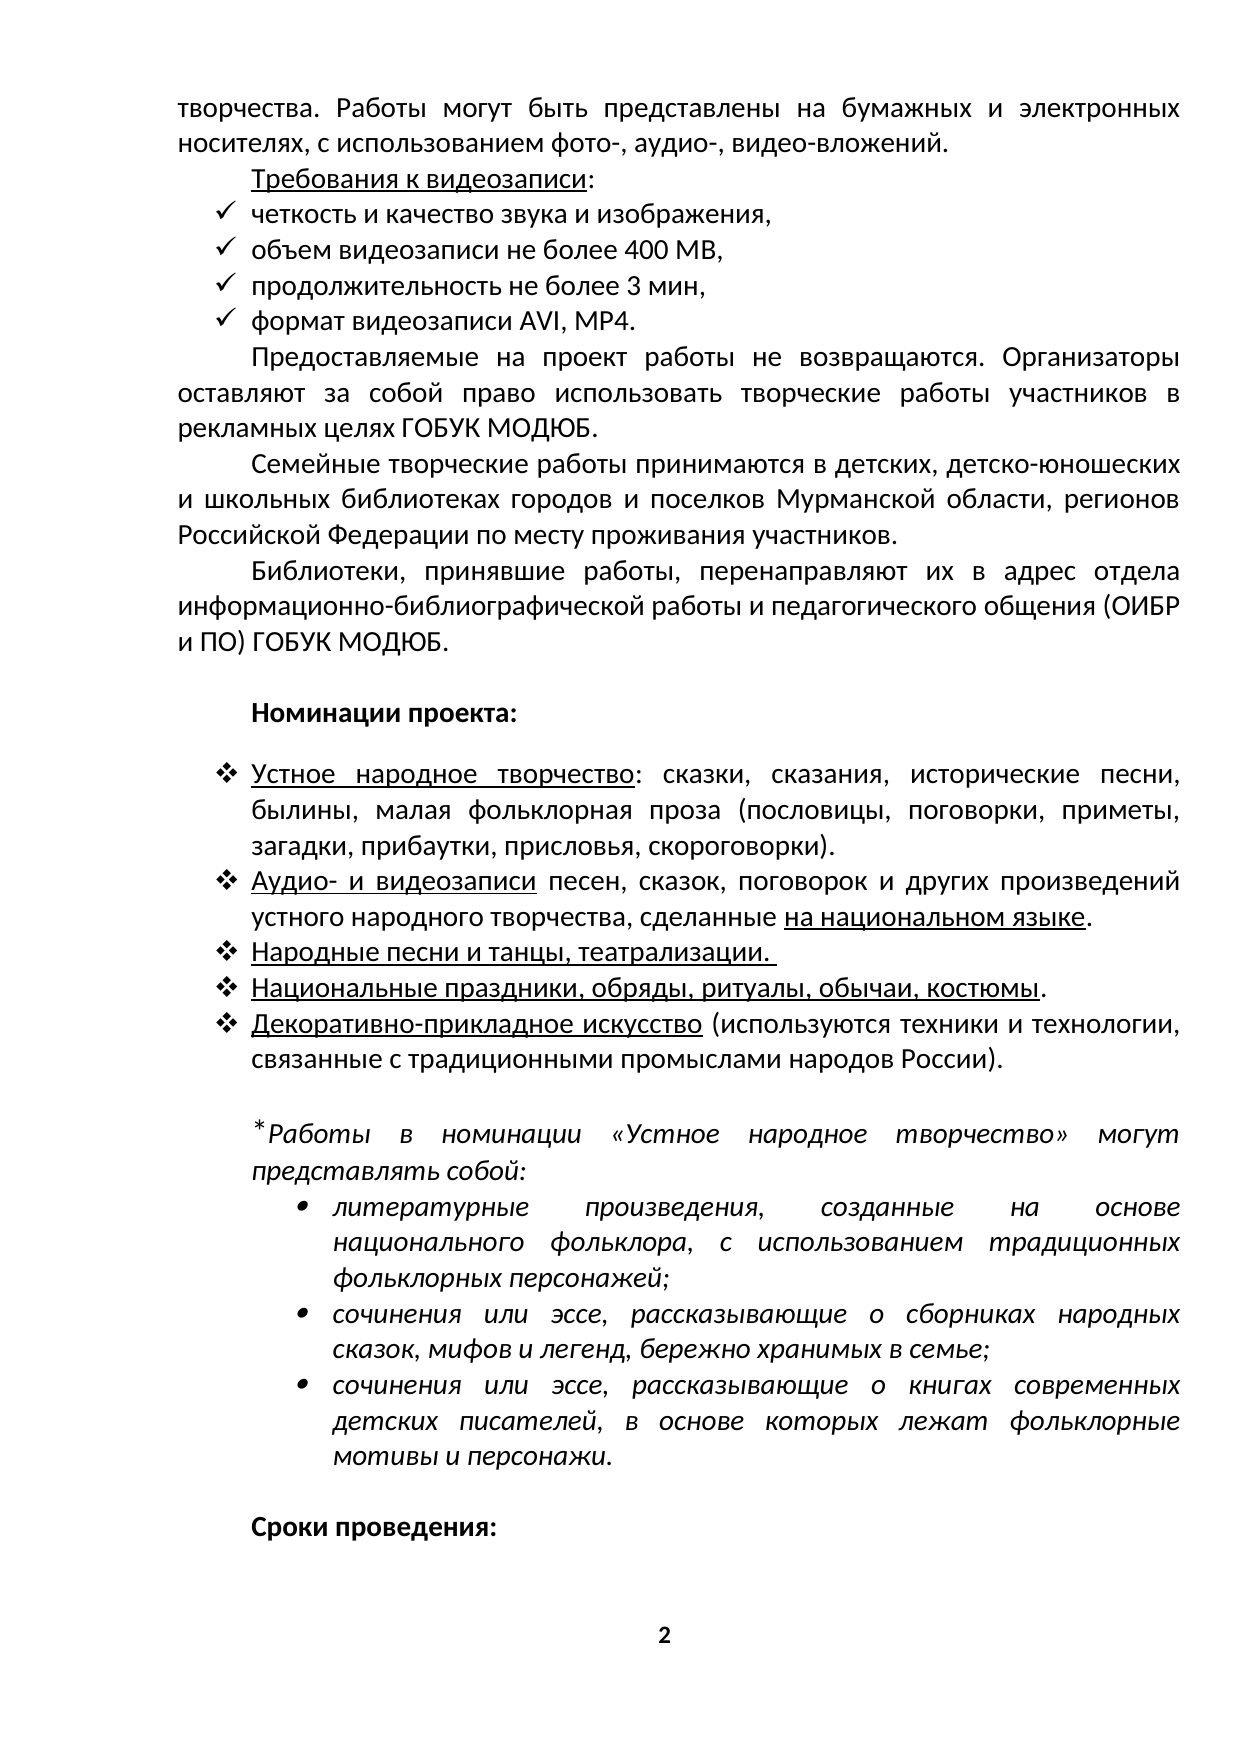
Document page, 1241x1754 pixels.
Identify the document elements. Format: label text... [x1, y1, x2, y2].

list Национальные праздники, обряды, ритуалы, обычаи, костюмы. [213, 969, 1181, 1005]
list объем видеозаписи не более 400 MB, [213, 231, 1181, 267]
list Сроки проведения: [177, 1508, 1181, 1544]
list Предоставляемые на проект работы не возвращаются. Организаторы оставляют за собой право использовать творческие работы участников в рекламных целях ГОБУК МОДЮБ. [177, 338, 1181, 445]
list литературные произведения, созданные на основе национального фольклора, с использованием традиционных фольклорных персонажей; [295, 1188, 1181, 1295]
list Народные песни и танцы, театрализации. [213, 933, 1181, 969]
list Декоративно-прикладное искусство (используются техники и технологии, связанные с традиционными промыслами народов России). [213, 1005, 1181, 1076]
list продолжительность не более 3 мин, [213, 267, 1181, 302]
list *Работы в номинации «Устное народное творчество» могут представлять собой: [251, 1112, 1181, 1188]
list сочинения или эссе, рассказывающие о книгах современных детских писателей, в основе которых лежат фольклорные мотивы и персонажи. [295, 1366, 1181, 1473]
list Номинации проекта: [177, 694, 1181, 730]
list Требования к видеозаписи: [177, 160, 1181, 196]
list четкость и качество звука и изображения, [213, 196, 1181, 231]
list Библиотеки, принявшие работы, перенаправляют их в адрес отдела информационно-библиографической работы и педагогического общения (ОИБР и ПО) ГОБУК МОДЮБ. [177, 552, 1181, 659]
list Аудио- и видеозаписи песен, сказок, поговорок и других произведений устного народного творчества, сделанные на национальном языке. [213, 862, 1181, 933]
list сочинения или эссе, рассказывающие о сборниках народных сказок, мифов и легенд, бережно хранимых в семье; [295, 1295, 1181, 1366]
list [177, 89, 1181, 160]
list формат видеозаписи AVI, MP4. [213, 302, 1181, 338]
list Устное народное творчество: сказки, сказания, исторические песни, былины, малая фольклорная проза (пословицы, поговорки, приметы, загадки, прибаутки, присловья, скороговорки). [213, 755, 1181, 862]
list Семейные творческие работы принимаются в детских, детско-юношеских и школьных библиотеках городов и поселков Мурманской области, регионов Российской Федерации по месту проживания участников. [177, 445, 1181, 552]
